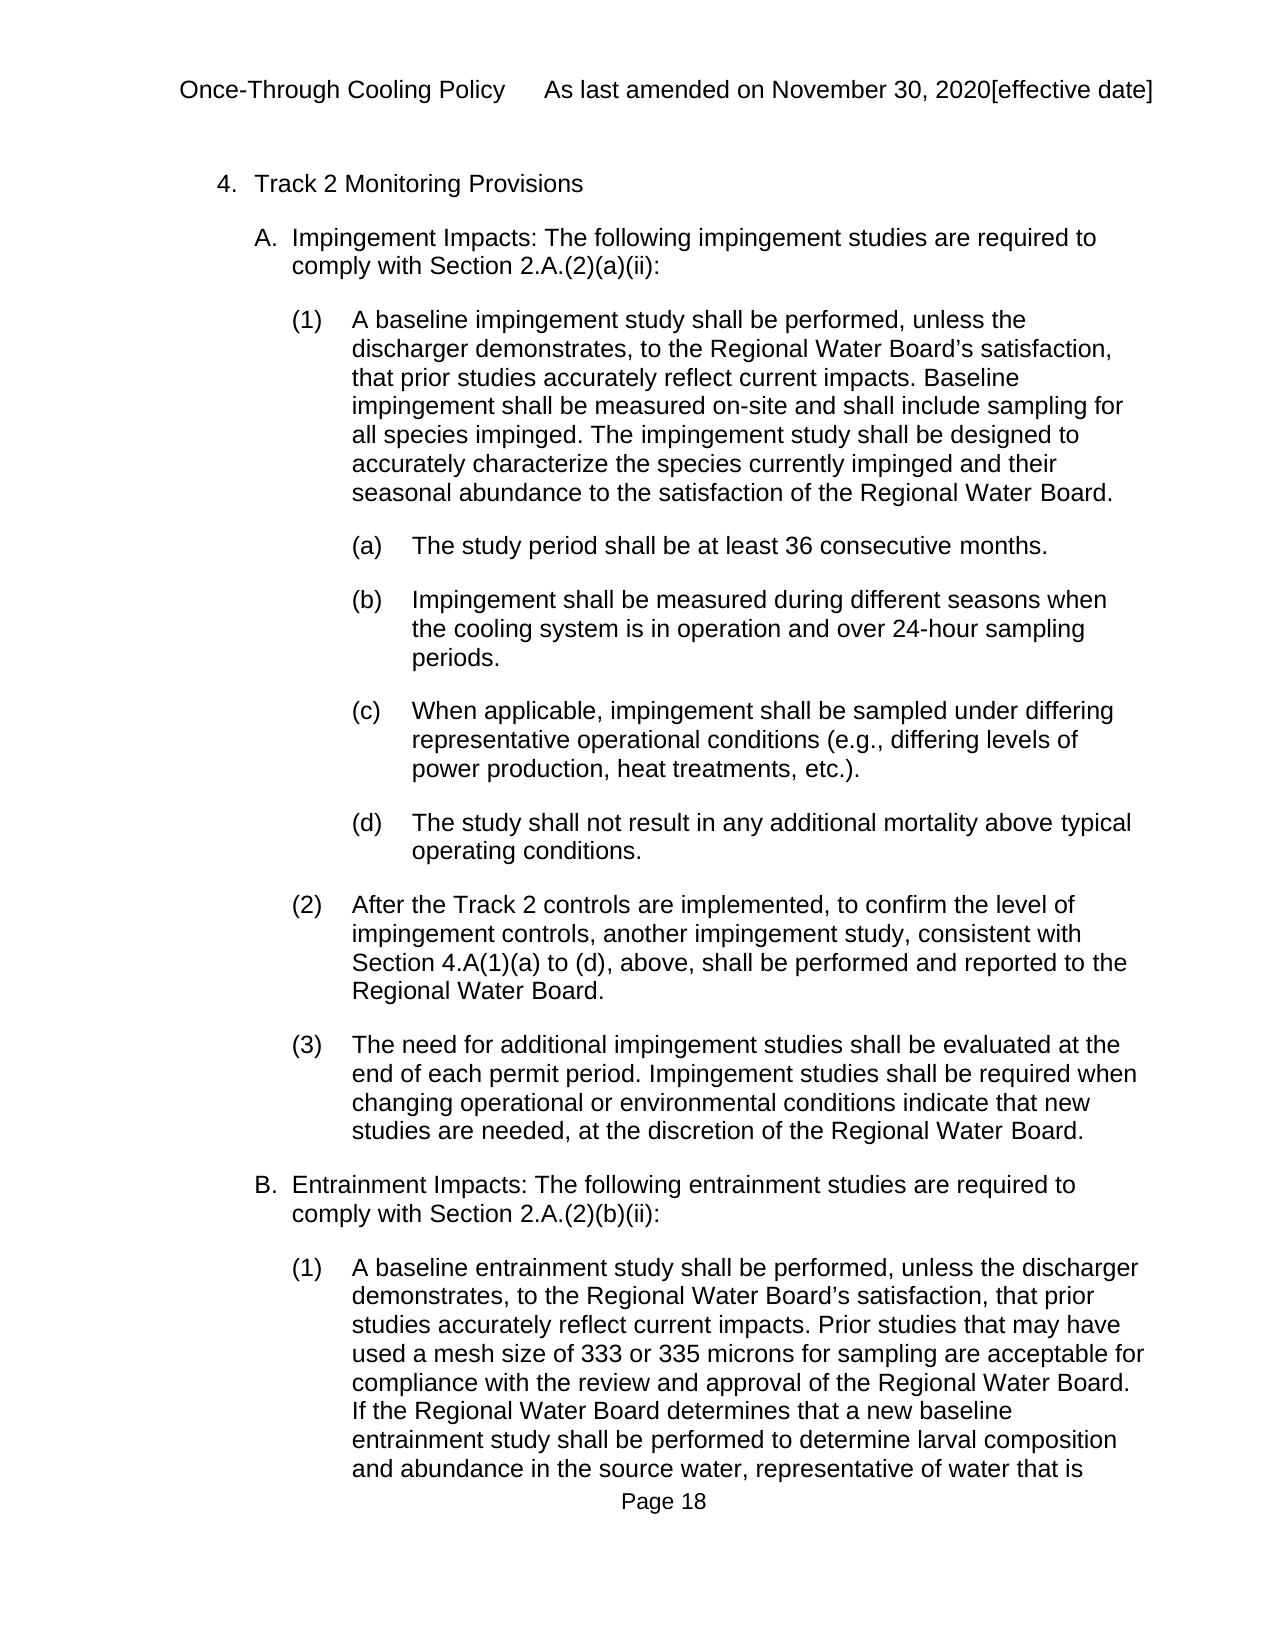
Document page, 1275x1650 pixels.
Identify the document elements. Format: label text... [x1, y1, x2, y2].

list Entrainment Impacts: The following entrainment studies are required to comply with Section 2.A.(2)(b)(ii): [254, 1170, 1148, 1227]
list When applicable, impingement shall be sampled under differing representative operational conditions (e.g., differing levels of power production, heat treatments, etc.). [352, 696, 1148, 782]
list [292, 1252, 1148, 1482]
list Impingement Impacts: The following impingement studies are required to comply with Section 2.A.(2)(a)(ii): [254, 222, 1148, 280]
list The need for additional impingement studies shall be evaluated at the end of each permit period. Impingement studies shall be required when changing operational or environmental conditions indicate that new studies are needed, at the discretion of the Regional Water Board. [292, 1030, 1148, 1145]
list A baseline impingement study shall be performed, unless the discharger demonstrates, to the Regional Water Board’s satisfaction, that prior studies accurately reflect current impacts. Baseline impingement shall be measured on-site and shall include sampling for all species impinged. The impingement study shall be designed to accurately characterize the species currently impinged and their seasonal abundance to the satisfaction of the Regional Water Board. [292, 305, 1148, 506]
subtitle Track 2 Monitoring Provisions [217, 169, 1148, 197]
list After the Track 2 controls are implemented, to confirm the level of impingement controls, another impingement study, consistent with Section 4.A(1)(a) to (d), above, shall be performed and reported to the Regional Water Board. [292, 890, 1148, 1005]
list Impingement shall be measured during different seasons when the cooling system is in operation and over 24-hour sampling periods. [352, 585, 1148, 671]
list The study shall not result in any additional mortality above typical operating conditions. [352, 807, 1148, 865]
list The study period shall be at least 36 consecutive months. [352, 531, 1148, 560]
